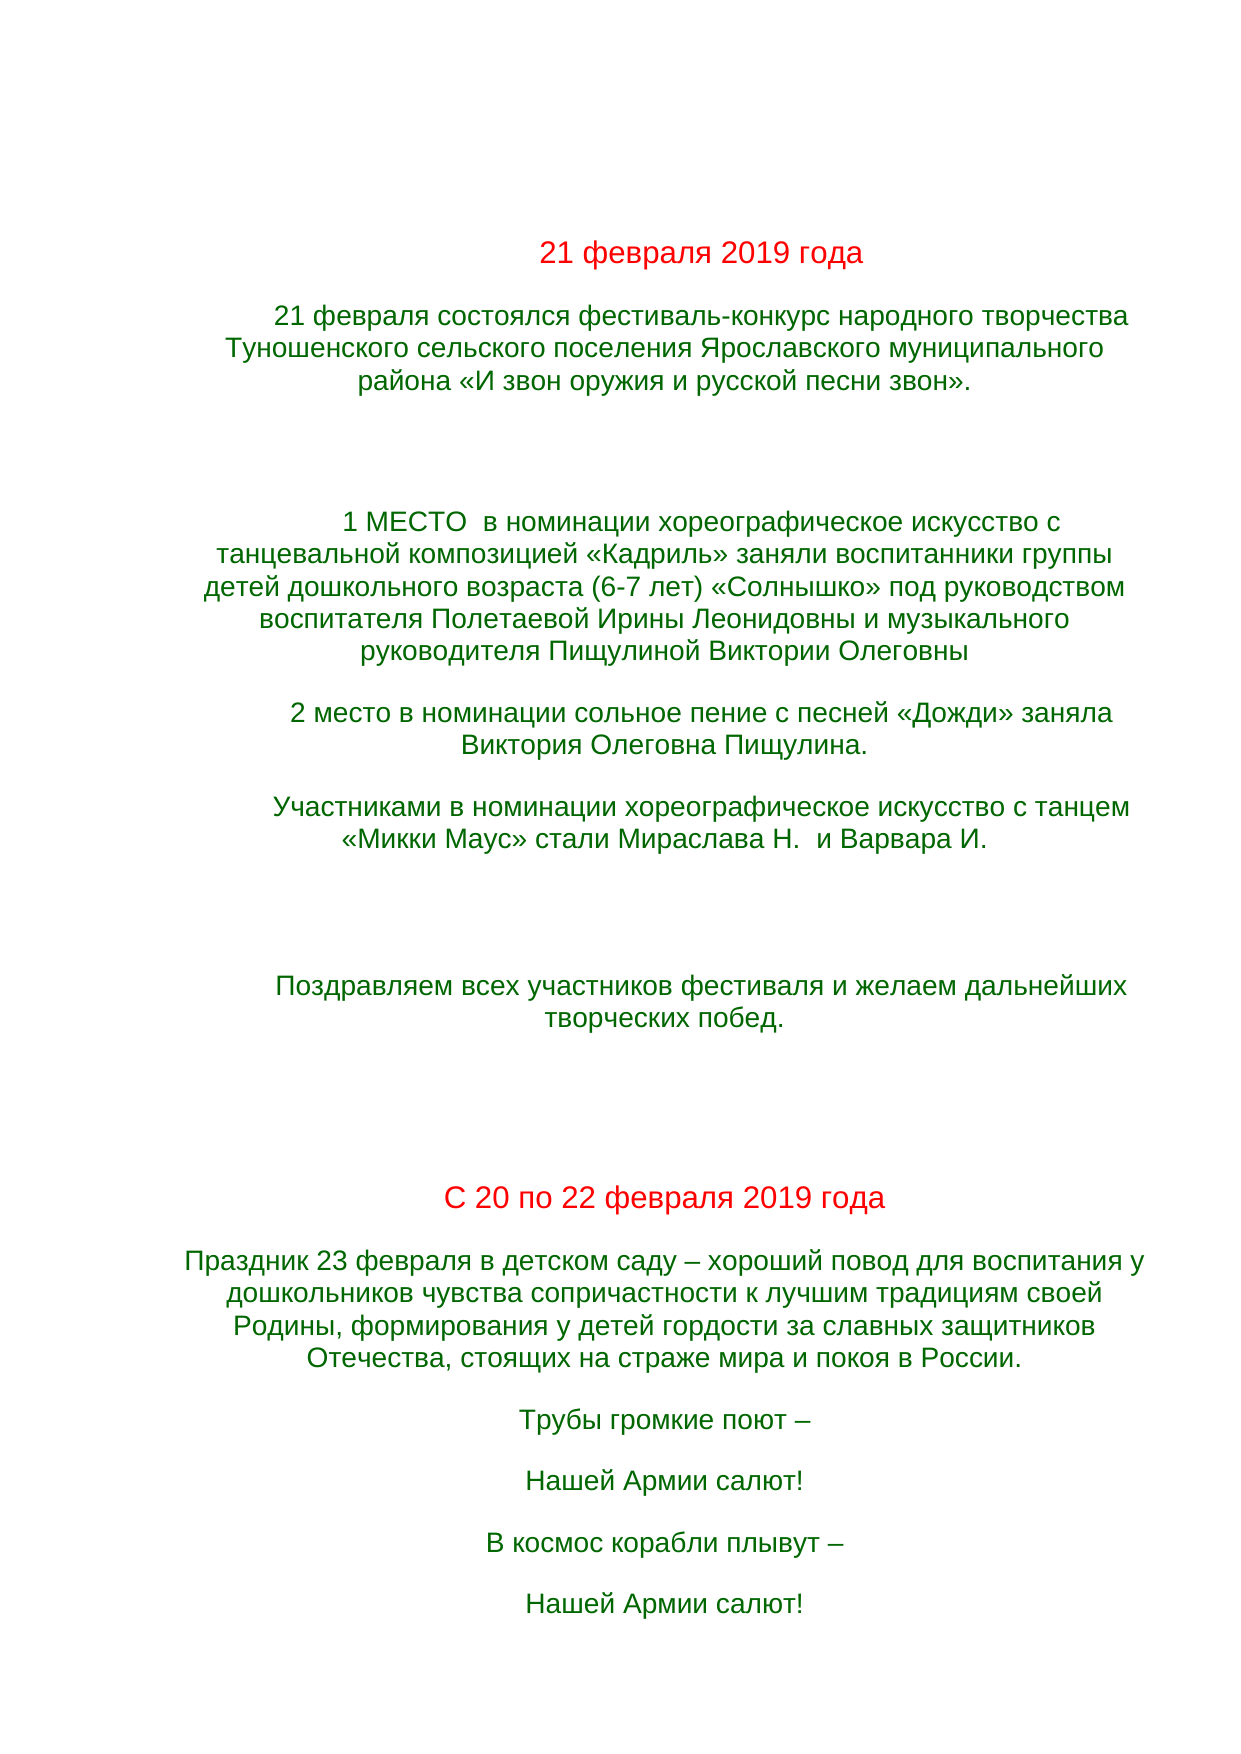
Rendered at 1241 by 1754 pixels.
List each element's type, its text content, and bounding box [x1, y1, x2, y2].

text Поздравляем всех участников фестиваля и желаем дальнейших творческих побед. [177, 969, 544, 1034]
text 2 место в номинации сольное пение с песней «Дожди» заняла Виктория Олеговна Пищулина. [868, 696, 1152, 761]
text 2 место в номинации сольное пение с песней «Дожди» заняла Виктория Олеговна Пищулина. [177, 696, 461, 761]
text 21 февраля состоялся фестиваль-конкурс народного творчества Туношенского сельского поселения Ярославского муниципального района «И звон оружия и русской песни звон». [972, 299, 1152, 396]
text 21 февраля состоялся фестиваль-конкурс народного творчества Туношенского сельского поселения Ярославского муниципального района «И звон оружия и русской песни звон». [177, 299, 357, 396]
text Участниками в номинации хореографическое искусство с танцем «Микки Маус» стали Мираслава Н. и Варвара И. [987, 790, 1152, 854]
text С 20 по 22 февраля 2019 года [177, 1179, 1152, 1215]
text Нашей Армии салют! [177, 1464, 1152, 1497]
text Нашей Армии салют! [177, 1587, 1152, 1620]
text 21 февраля 2019 года [177, 234, 1152, 270]
text Праздник 23 февраля в детском саду – хороший повод для воспитания у дошкольников чувства сопричастности к лучшим традициям своей Родины, формирования у детей гордости за славных защитников Отечества, стоящих на страже мира и покоя в России. [177, 1244, 1152, 1373]
text Трубы громкие поют – [177, 1403, 1152, 1435]
text В космос корабли плывут – [177, 1526, 1152, 1558]
text Участниками в номинации хореографическое искусство с танцем «Микки Маус» стали Мираслава Н. и Варвара И. [177, 790, 341, 854]
text 1 МЕСТО в номинации хореографическое искусство с танцевальной композицией «Кадриль» заняли воспитанники группы детей дошкольного возраста (6-7 лет) «Солнышко» под руководством воспитателя Полетаевой Ирины Леонидовны и музыкального руководителя Пищулиной Виктории Олеговны [177, 505, 1152, 667]
text Поздравляем всех участников фестиваля и желаем дальнейших творческих побед. [784, 969, 1152, 1034]
